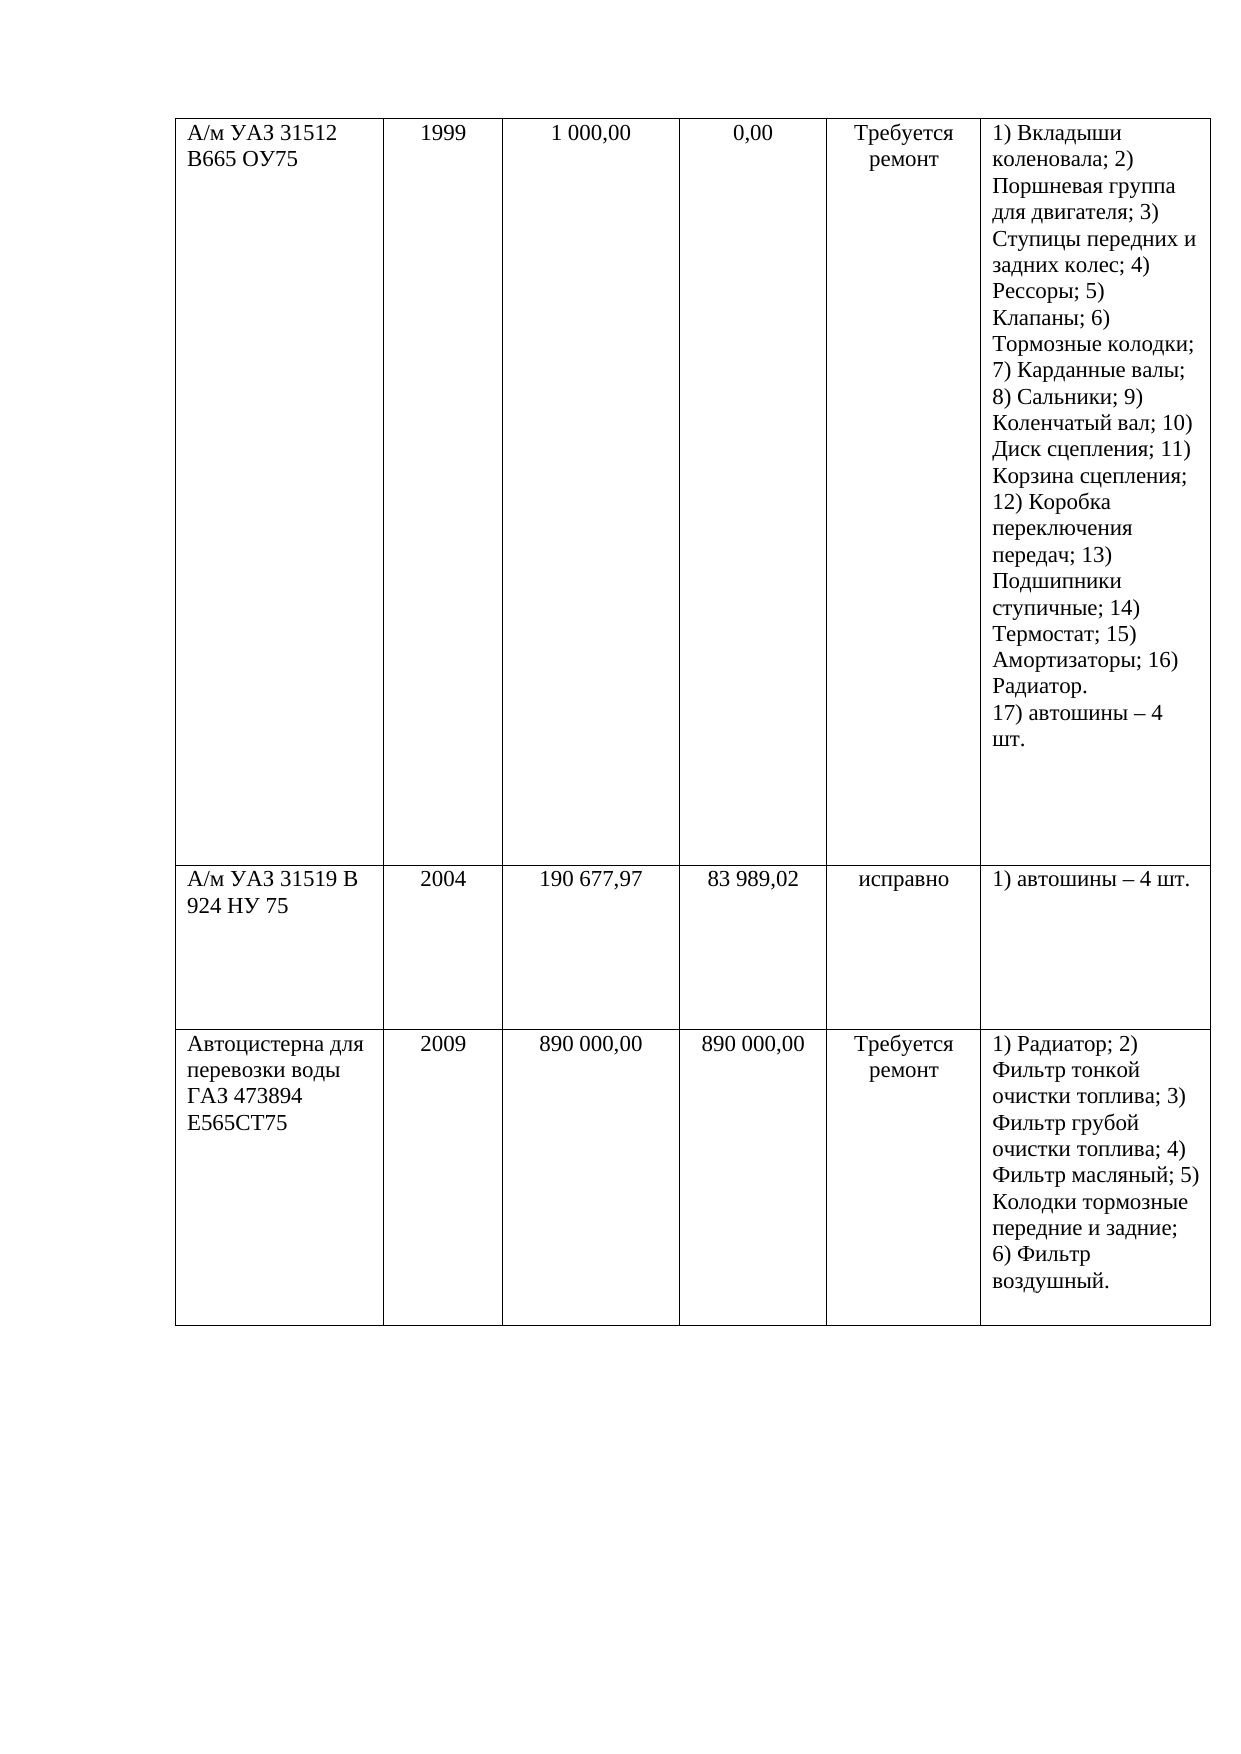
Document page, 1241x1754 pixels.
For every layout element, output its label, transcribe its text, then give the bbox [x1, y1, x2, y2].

table_cell А/м УАЗ 31519 В 924 НУ 75 [176, 866, 383, 1028]
table_cell исправно [827, 866, 980, 1028]
table_cell 1) Вкладыши коленовала; 2) Поршневая группа для двигателя; 3) Ступицы передних и задних колес; 4) Рессоры; 5) Клапаны; 6) Тормозные колодки; 7) Карданные валы; 8) Сальники; 9) Коленчатый вал; 10) Диск сцепления; 11) Корзина сцепления; 12) Коробка переключения передач; 13) Подшипники ступичные; 14) Термостат; 15) Амортизаторы; 16) Радиатор. 17) автошины – 4 шт. [981, 119, 1210, 864]
table_cell 890 000,00 [680, 1030, 826, 1325]
table_cell 1) автошины – 4 шт. [981, 866, 1210, 1028]
table_cell Требуется ремонт [827, 1030, 980, 1325]
table_cell 1) Радиатор; 2) Фильтр тонкой очистки топлива; 3) Фильтр грубой очистки топлива; 4) Фильтр масляный; 5) Колодки тормозные передние и задние; 6) Фильтр воздушный. [981, 1030, 1210, 1325]
table_cell А/м УАЗ 31512 В665 ОУ75 [176, 119, 383, 864]
table_cell 890 000,00 [503, 1030, 679, 1325]
table_cell 190 677,97 [503, 866, 679, 1028]
table_cell 1 000,00 [503, 119, 679, 864]
table_cell 1999 [384, 119, 502, 864]
table_cell 2009 [384, 1030, 502, 1325]
table_cell 2004 [384, 866, 502, 1028]
table_cell Автоцистерна для перевозки воды ГАЗ 473894 Е565СТ75 [176, 1030, 383, 1325]
table_cell 0,00 [680, 119, 826, 864]
table_cell 83 989,02 [680, 866, 826, 1028]
table_cell Требуется ремонт [827, 119, 980, 864]
